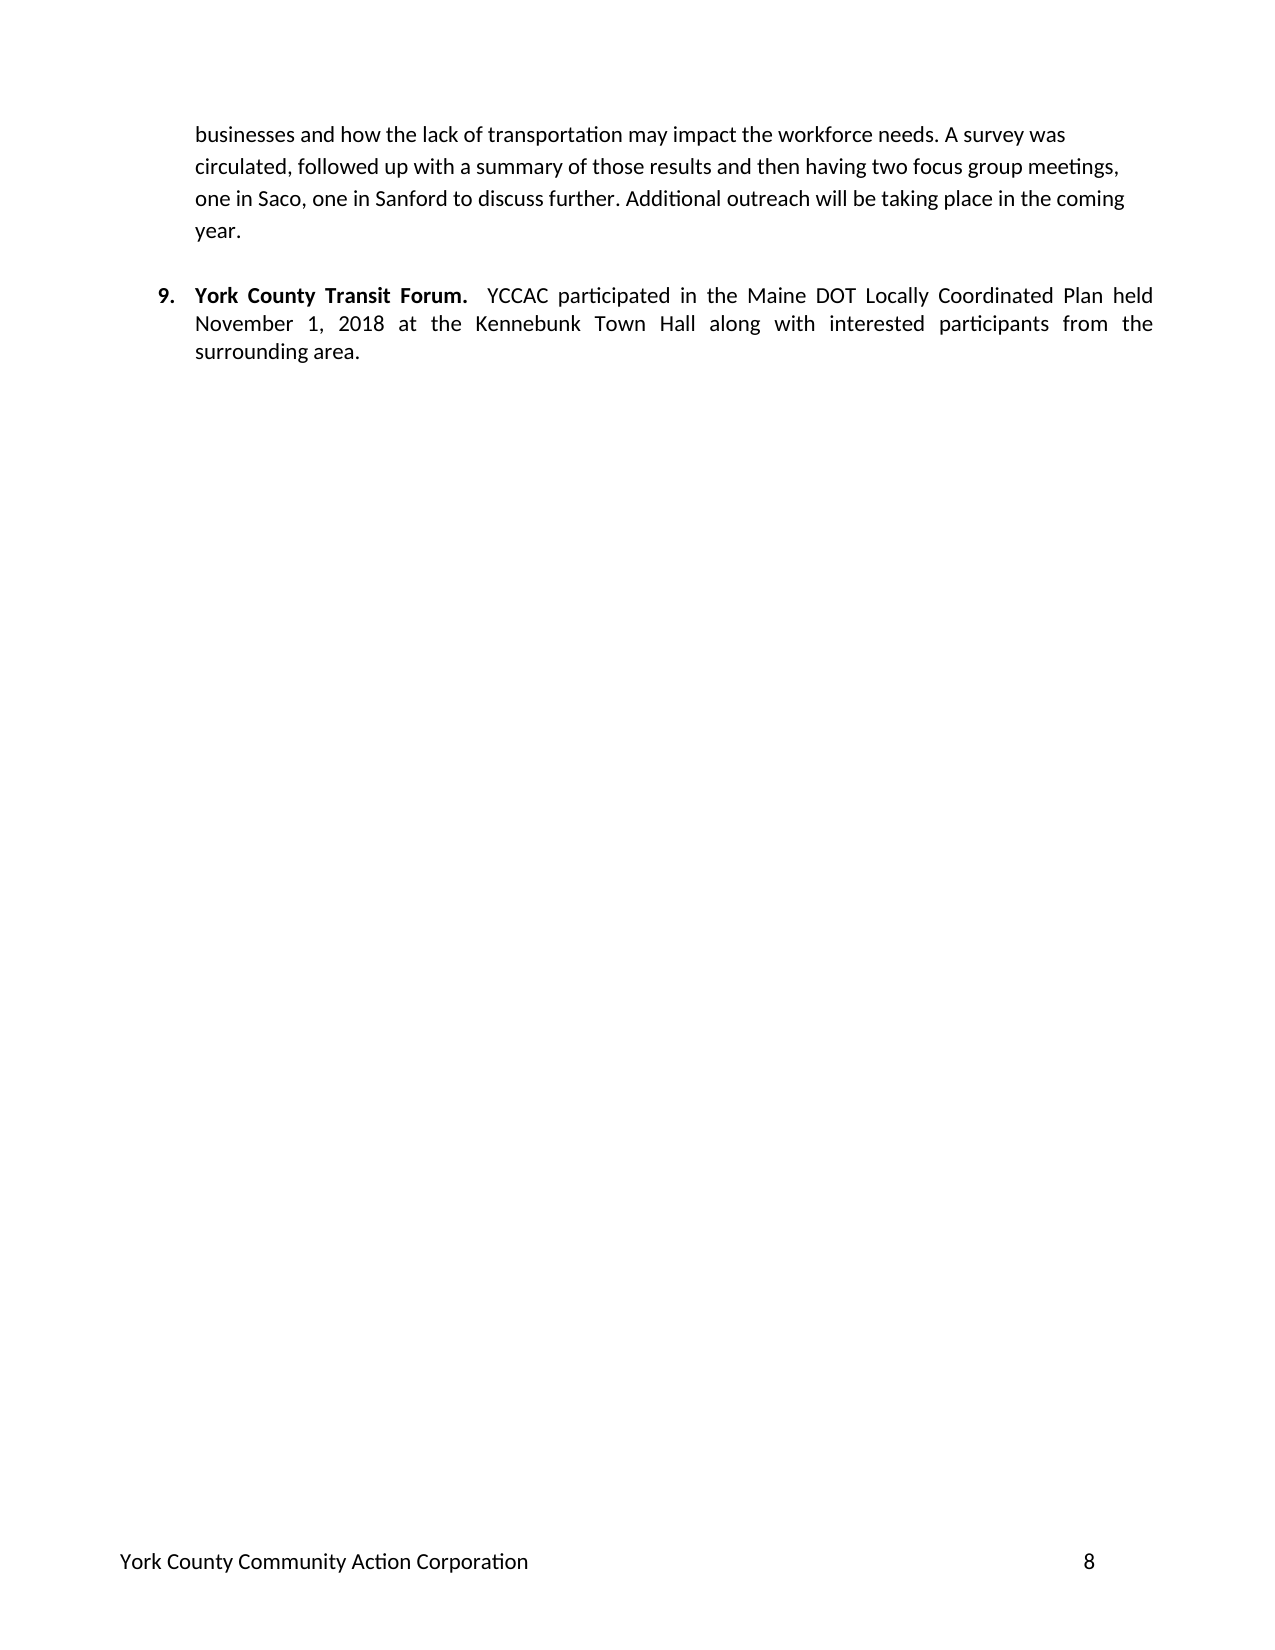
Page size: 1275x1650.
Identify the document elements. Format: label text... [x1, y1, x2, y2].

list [157, 120, 1155, 244]
list York County Transit Forum. YCCAC participated in the Maine DOT Locally Coordinated Plan held November 1, 2018 at the Kennebunk Town Hall along with interested participants from the surrounding area. [157, 281, 1155, 365]
